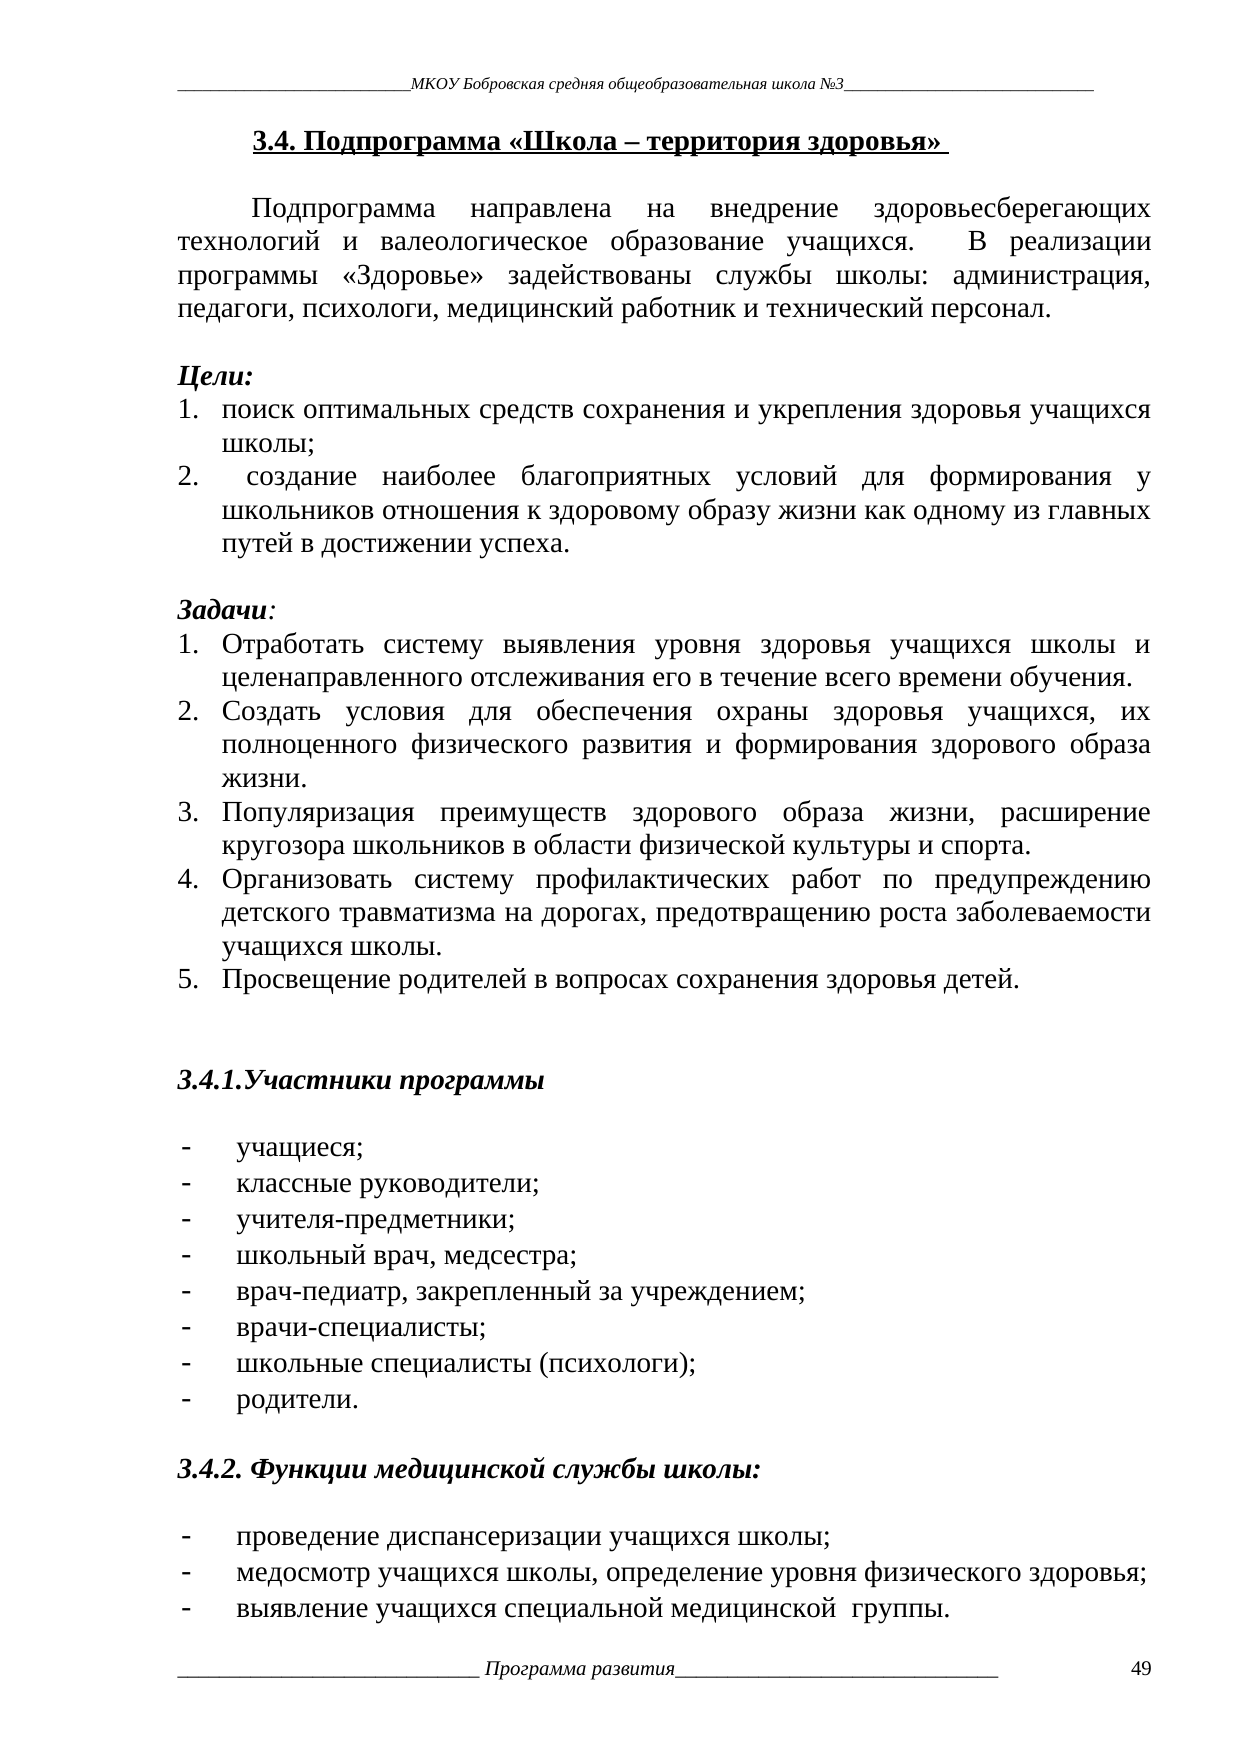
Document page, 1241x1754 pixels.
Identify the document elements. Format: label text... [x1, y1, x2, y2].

list врачи-специалисты; [177, 1309, 1152, 1345]
list родители. [177, 1381, 1152, 1417]
list Создать условия для обеспечения охраны здоровья учащихся, их полноценного физического развития и формирования здорового образа жизни. [177, 693, 1152, 794]
text Задачи: [177, 592, 1152, 626]
text 3.4. Подпрограмма «Школа – территория здоровья» [252, 123, 1152, 156]
list проведение диспансеризации учащихся школы; [177, 1518, 1152, 1554]
list Отработать систему выявления уровня здоровья учащихся школы и целенаправленного отслеживания его в течение всего времени обучения. [177, 626, 1152, 693]
text 3.4.2. Функции медицинской службы школы: [177, 1451, 1152, 1484]
list Популяризация преимуществ здорового образа жизни, расширение кругозора школьников в области физической культуры и спорта. [177, 794, 1152, 861]
list Просвещение родителей в вопросах сохранения здоровья детей. [177, 961, 1152, 995]
list медосмотр учащихся школы, определение уровня физического здоровья; [177, 1554, 1152, 1590]
list выявление учащихся специальной медицинской группы. [177, 1590, 1152, 1626]
list создание наиболее благоприятных условий для формирования у школьников отношения к здоровому образу жизни как одному из главных путей в достижении успеха. [177, 458, 1152, 559]
list школьный врач, медсестра; [177, 1237, 1152, 1273]
text Подпрограмма направлена на внедрение здоровьесберегающих технологий и валеологическое образование учащихся. В реализации программы «Здоровье» задействованы службы школы: администрация, педагоги, психологи, медицинский работник и технический персонал. [177, 190, 1152, 324]
list учащиеся; [177, 1129, 1152, 1165]
list Организовать систему профилактических работ по предупреждению детского травматизма на дорогах, предотвращению роста заболеваемости учащихся школы. [177, 861, 1152, 961]
text Цели: [177, 358, 1152, 391]
list учителя-предметники; [177, 1201, 1152, 1237]
text 3.4.1.Участники программы [177, 1062, 1152, 1096]
list врач-педиатр, закрепленный за учреждением; [177, 1273, 1152, 1309]
list классные руководители; [177, 1165, 1152, 1201]
list школьные специалисты (психологи); [177, 1345, 1152, 1381]
list поиск оптимальных средств сохранения и укрепления здоровья учащихся школы; [177, 391, 1152, 458]
